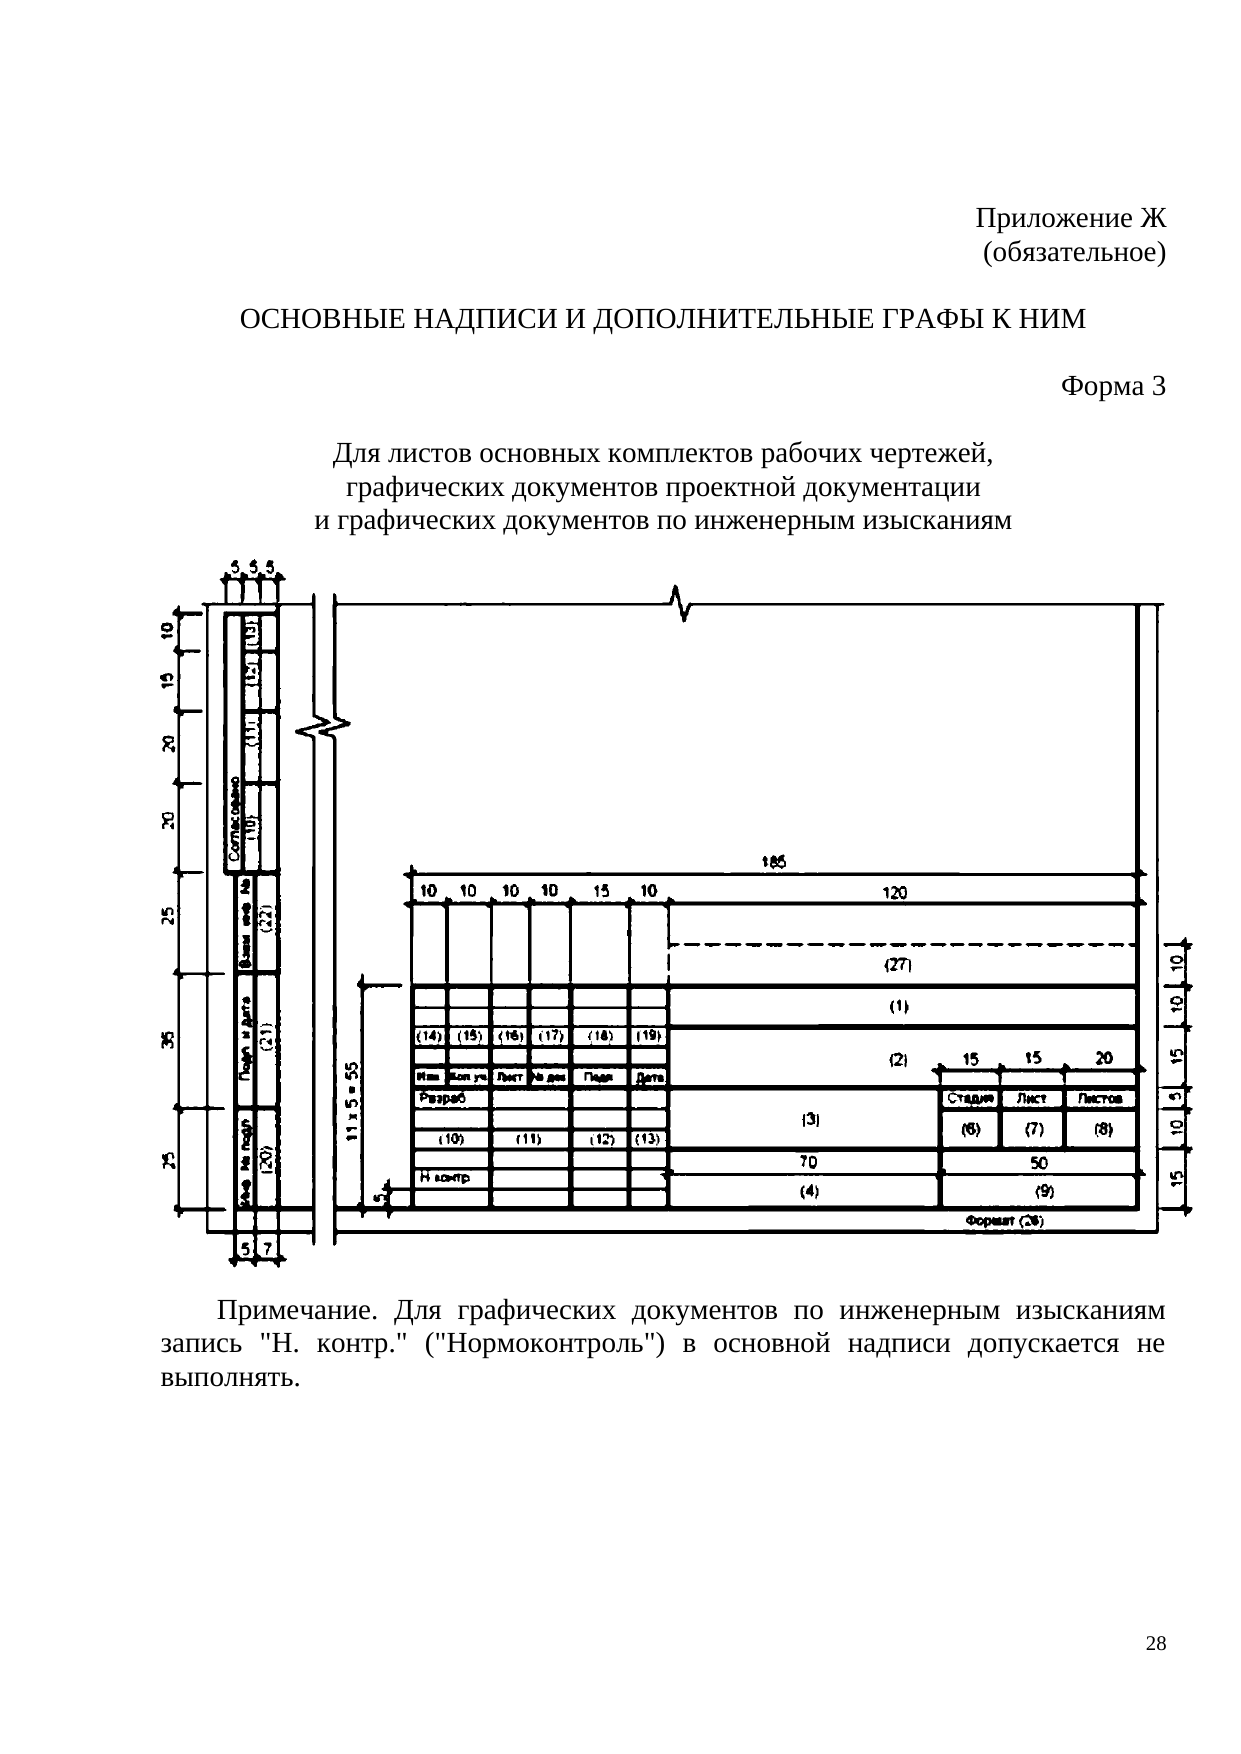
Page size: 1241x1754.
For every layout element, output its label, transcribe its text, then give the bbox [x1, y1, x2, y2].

text Примечание. Для графических документов по инженерным изысканиям запись "Н. контр." ("Нормоконтроль") в основной надписи допускается не выполнять. [160, 1292, 1166, 1393]
text ОСНОВНЫЕ НАДПИСИ И ДОПОЛНИТЕЛЬНЫЕ ГРАФЫ К НИМ [160, 301, 1166, 335]
text графических документов проектной документации [160, 469, 1166, 502]
text и графических документов по инженерным изысканиям [160, 502, 1166, 536]
text Для листов основных комплектов рабочих чертежей, [160, 435, 1166, 469]
text (обязательное) [160, 234, 1166, 268]
picture [160, 559, 1193, 1268]
text Форма 3 [160, 368, 1166, 402]
text Приложение Ж [160, 201, 1166, 234]
